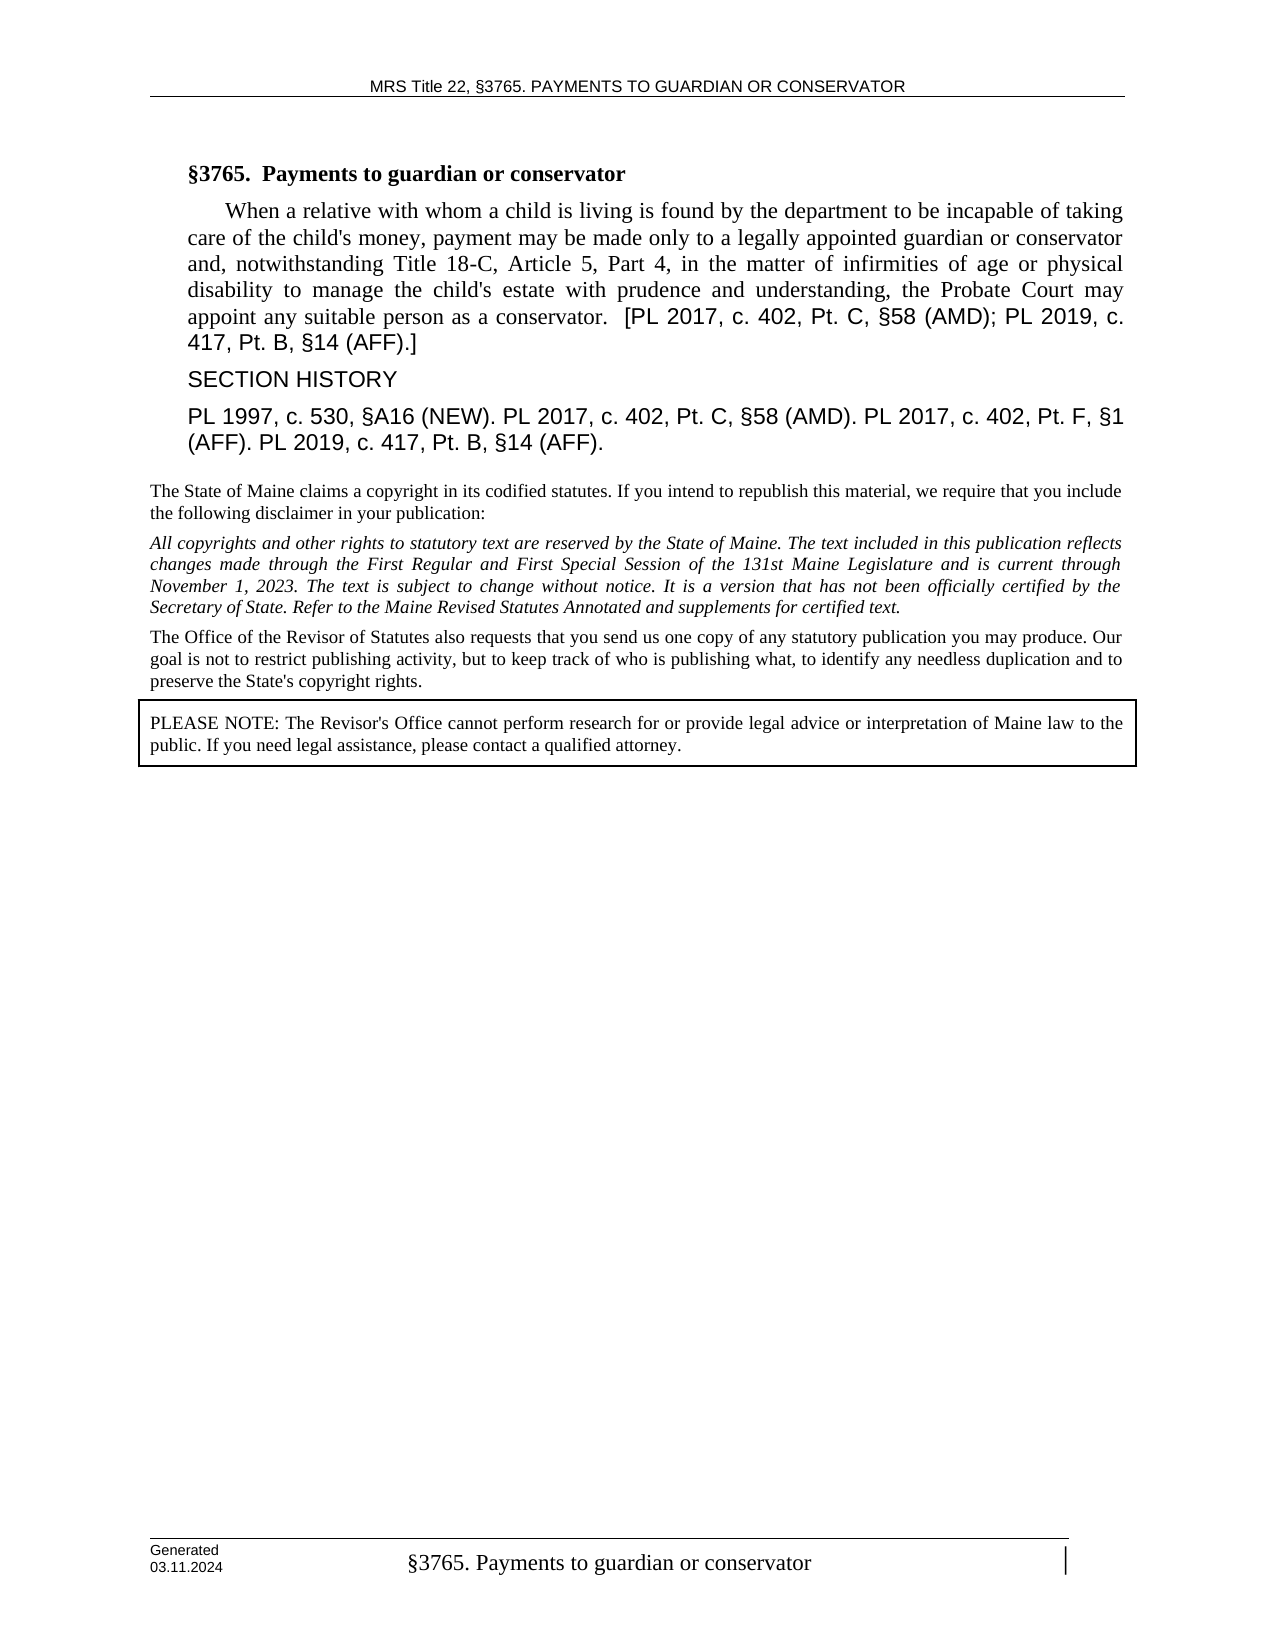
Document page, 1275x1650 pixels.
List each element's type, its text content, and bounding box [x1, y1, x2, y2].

text All copyrights and other rights to statutory text are reserved by the State of Maine. The text included in this publication reflects changes made through the First Regular and First Special Session of the 131st Maine Legislature and is current through November 1, 2023 . The text is subject to change without notice. It is a version that has not been officially certified by the Secretary of State. Refer to the Maine Revised Statutes Annotated and supplements for certified text. [150, 532, 1125, 618]
text §3765. Payments to guardian or conservator [187, 160, 1125, 187]
text The Office of the Revisor of Statutes also requests that you send us one copy of any statutory publication you may produce. Our goal is not to restrict publishing activity, but to keep track of who is publishing what, to identify any needless duplication and to preserve the State's copyright rights. [150, 626, 1125, 691]
text PLEASE NOTE: The Revisor's Office cannot perform research for or provide legal advice or interpretation of Maine law to the public. If you need legal assistance, please contact a qualified attorney. [140, 701, 1135, 765]
text PL 1997, c. 530, §A16 (NEW). PL 2017, c. 402, Pt. C, §58 (AMD). PL 2017, c. 402, Pt. F, §1 (AFF). PL 2019, c. 417, Pt. B, §14 (AFF). [187, 403, 1125, 455]
text The State of Maine claims a copyright in its codified statutes. If you intend to republish this material, we require that you include the following disclaimer in your publication: [150, 480, 1125, 523]
text SECTION HISTORY [187, 366, 1125, 392]
text When a relative with whom a child is living is found by the department to be incapable of taking care of the child's money, payment may be made only to a legally appointed guardian or conservator and, notwithstanding Title 18‑C, Article 5, Part 4, in the matter of infirmities of age or physical disability to manage the child's estate with prudence and understanding, the Probate Court may appoint any suitable person as a conservator. [PL 2017, c. 402, Pt. C, §58 (AMD); PL 2019, c. 417, Pt. B, §14 (AFF).] [187, 197, 1125, 355]
